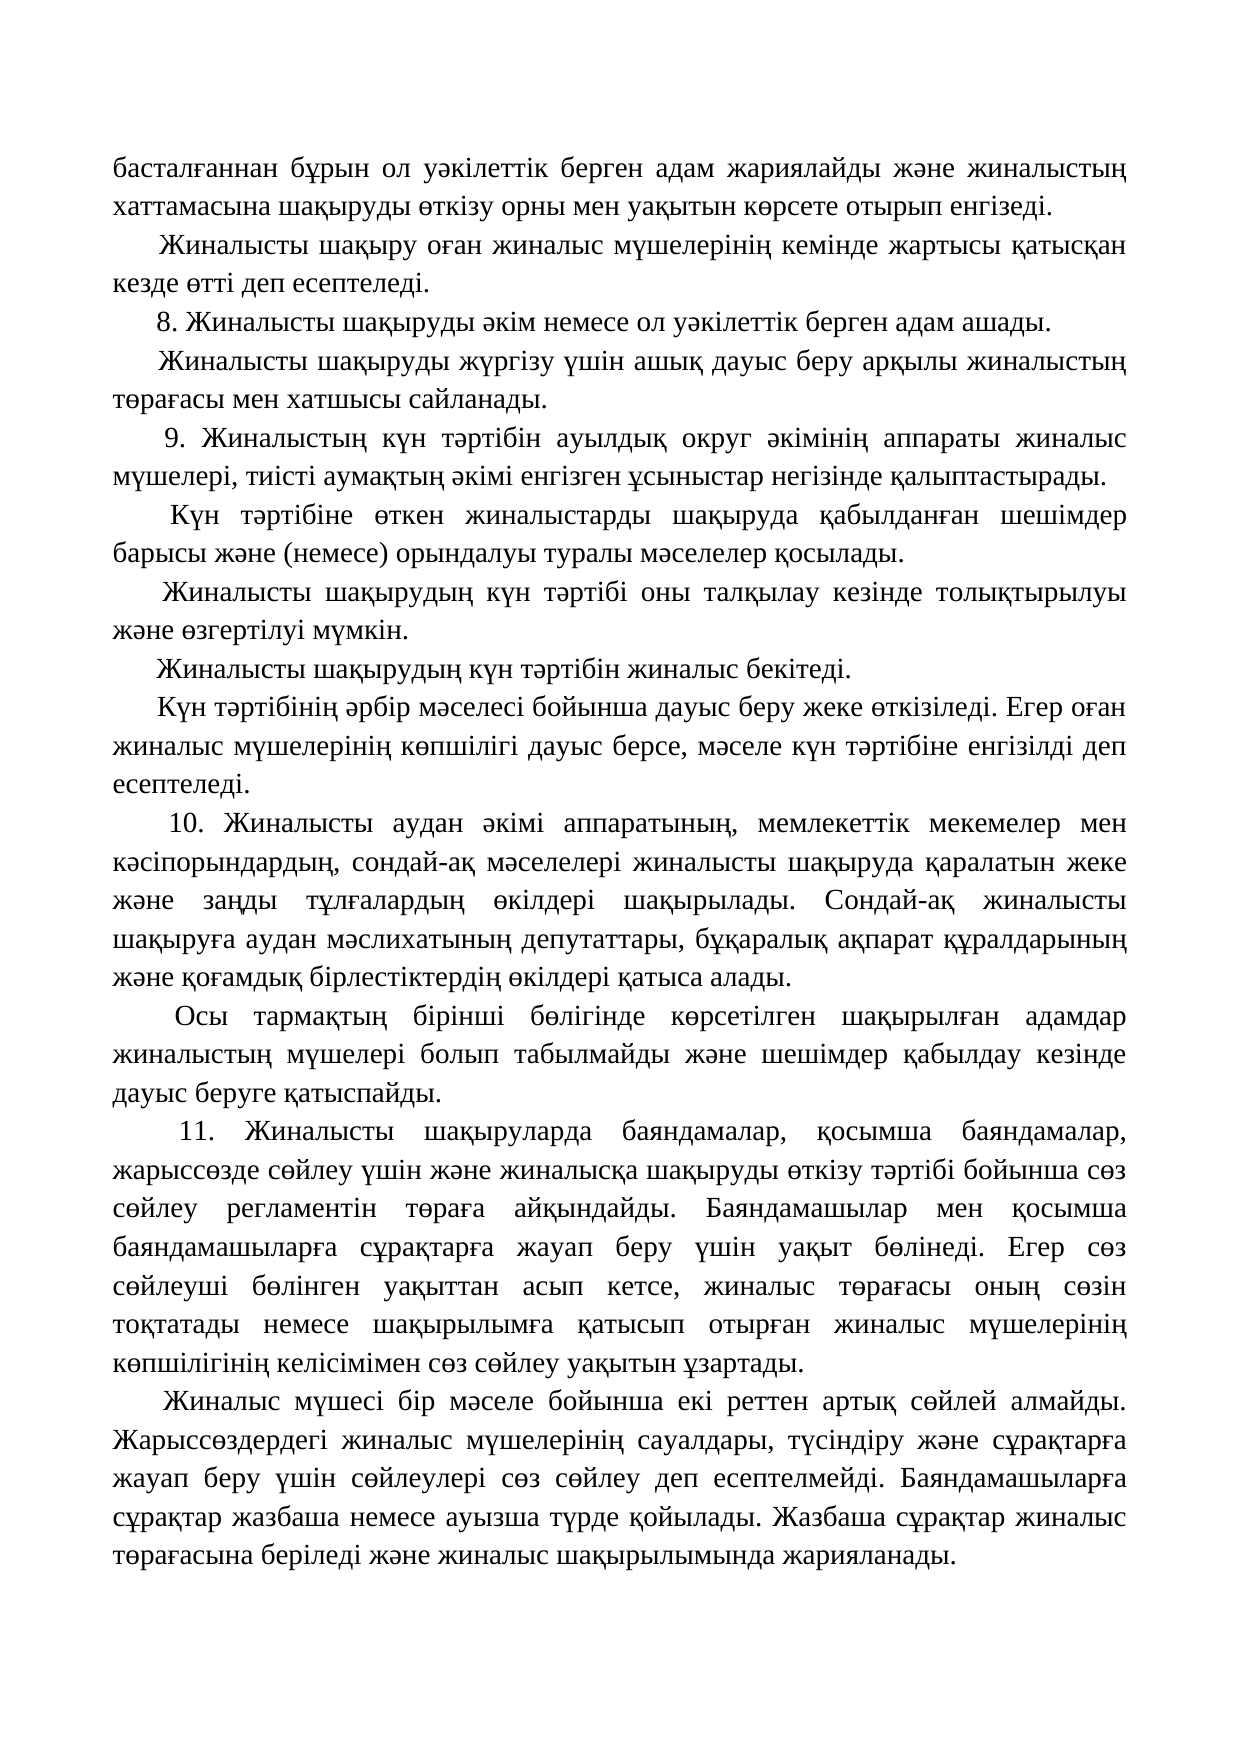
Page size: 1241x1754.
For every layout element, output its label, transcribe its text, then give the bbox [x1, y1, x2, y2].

text Жиналысты шақырудың күн тәртібі оны талқылау кезінде толықтырылуы және өзгертілуі мүмкін. [112, 574, 1128, 646]
text 8. Жиналысты шақыруды әкім немесе ол уәкілеттік берген адам ашады. [112, 304, 1128, 338]
text Жиналысты шақырудың күн тәртібін жиналыс бекітеді. [112, 651, 1128, 684]
text 11. Жиналысты шақыруларда баяндамалар, қосымша баяндамалар, жарыссөзде сөйлеу үшін және жиналысқа шақыруды өткізу тәртібі бойынша сөз сөйлеу регламентін төраға айқындайды. Баяндамашылар мен қосымша баяндамашыларға сұрақтарға жауап беру үшін уақыт бөлінеді. Егер сөз сөйлеуші бөлінген уақыттан асып кетсе, жиналыс төрағасы оның сөзін тоқтатады немесе шақырылымға қатысып отырған жиналыс мүшелерінің көпшілігінің келісімімен сөз сөйлеу уақытын ұзартады. [112, 1113, 1128, 1378]
text Күн тәртібіне өткен жиналыстарды шақыруда қабылданған шешімдер барысы және (немесе) орындалуы туралы мәселелер қосылады. [112, 497, 1128, 569]
text Күн тәртібінің әрбір мәселесі бойынша дауыс беру жеке өткізіледі. Егер оған жиналыс мүшелерінің көпшілігі дауыс берсе, мәселе күн тәртібіне енгізілді деп есептеледі. [112, 689, 1128, 800]
text Осы тармақтың бірінші бөлігінде көрсетілген шақырылған адамдар жиналыстың мүшелері болып табылмайды және шешімдер қабылдау кезінде дауыс беруге қатыспайды. [112, 998, 1128, 1108]
text Жиналысты шақыруды жүргізу үшін ашық дауыс беру арқылы жиналыстың төрағасы мен хатшысы сайланады. [112, 343, 1128, 415]
text 9. Жиналыстың күн тәртібін ауылдық округ әкімінің аппараты жиналыс мүшелері, тиісті аумақтың әкімі енгізген ұсыныстар негізінде қалыптастырады. [112, 420, 1128, 492]
text 10. Жиналысты аудан әкімі аппаратының, мемлекеттік мекемелер мен кәсіпорындардың, сондай-ақ мәселелері жиналысты шақыруда қаралатын жеке және заңды тұлғалардың өкілдері шақырылады. Сондай-ақ жиналысты шақыруға аудан мәслихатының депутаттары, бұқаралық ақпарат құралдарының және қоғамдық бірлестіктердің өкілдері қатыса алады. [112, 805, 1128, 993]
text Жиналысты шақыру оған жиналыс мүшелерінің кемiнде жартысы қатысқан кезде өтті деп есептеледі. [112, 227, 1128, 299]
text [112, 150, 1128, 222]
text Жиналыс мүшесі бір мәселе бойынша екі реттен артық сөйлей алмайды. Жарыссөздердегі жиналыс мүшелерінің сауалдары, түсіндіру және сұрақтарға жауап беру үшін сөйлеулері сөз сөйлеу деп есептелмейді. Баяндамашыларға сұрақтар жазбаша немесе ауызша түрде қойылады. Жазбаша сұрақтар жиналыс төрағасына беріледі және жиналыс шақырылымында жарияланады. [112, 1383, 1128, 1571]
